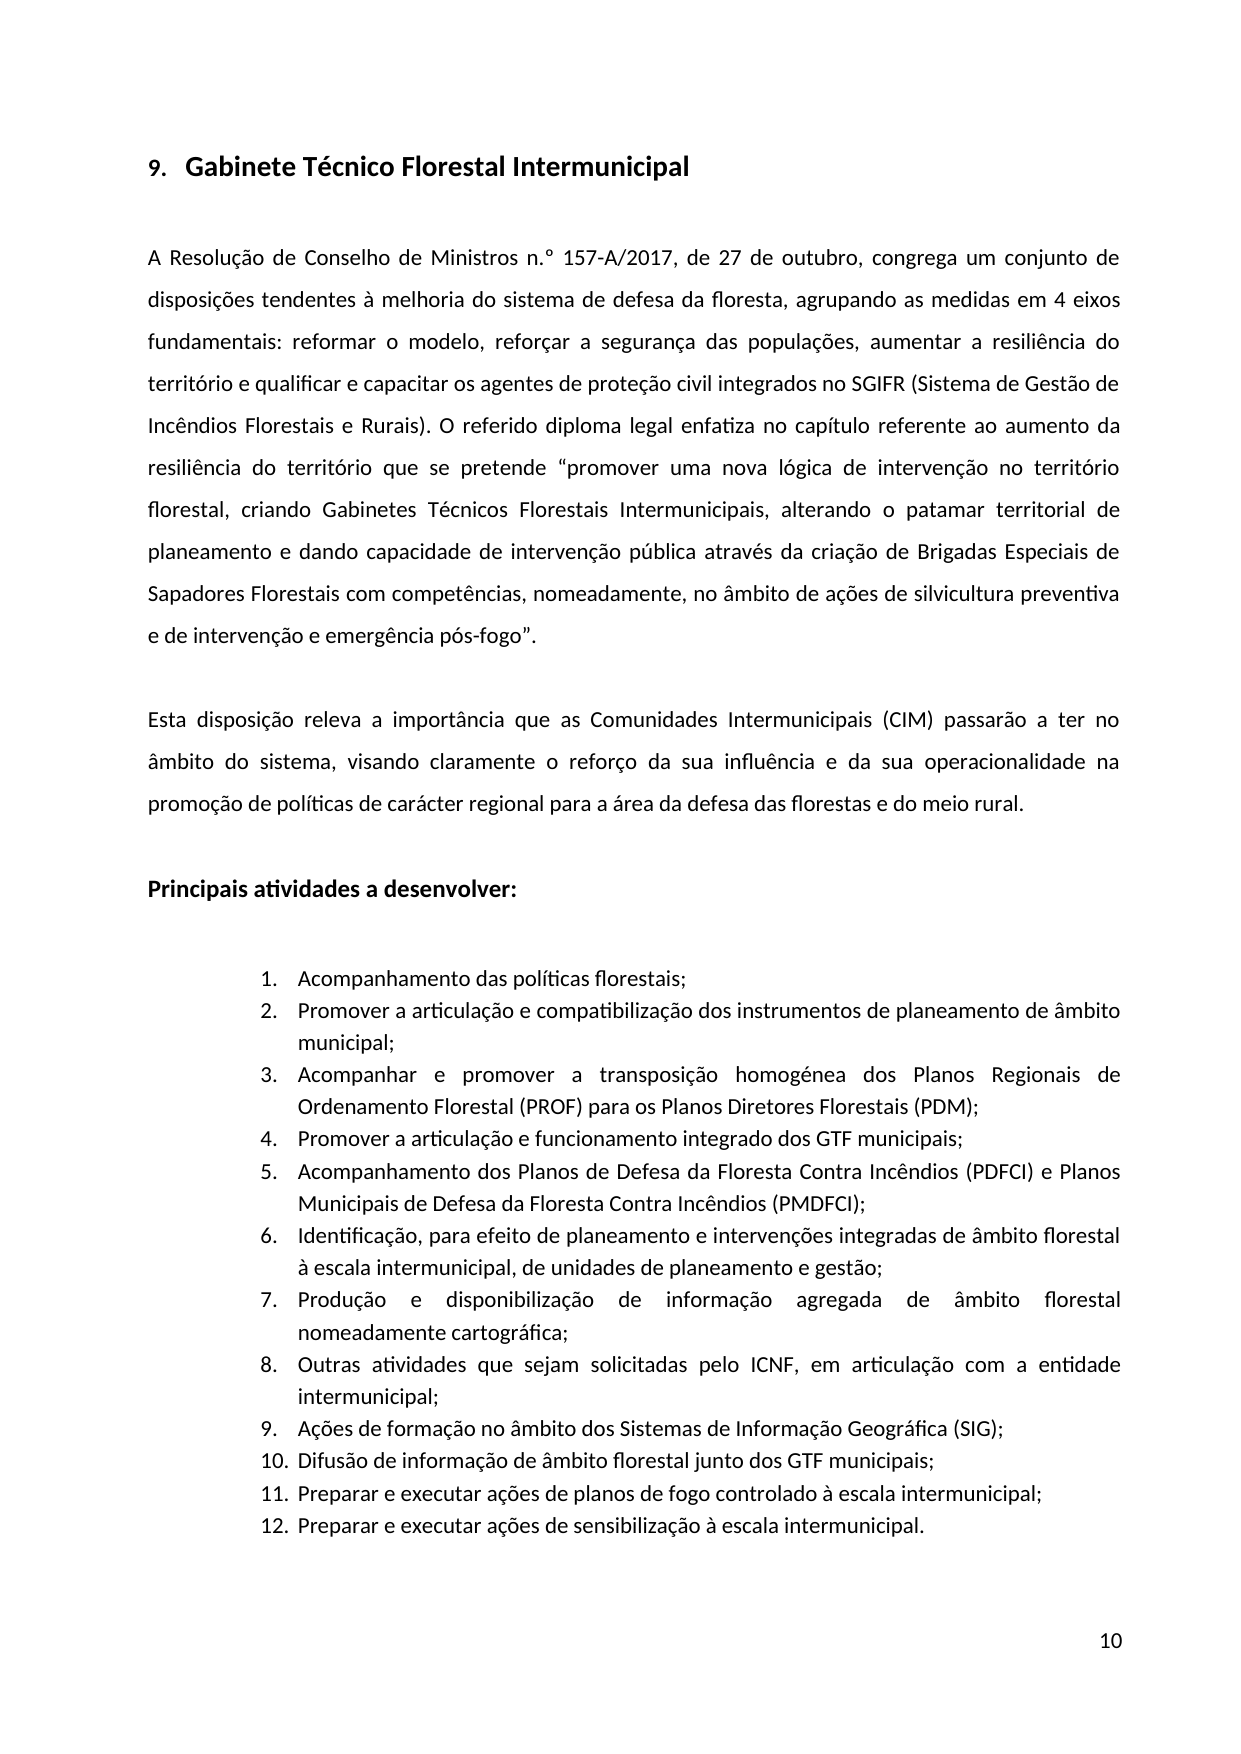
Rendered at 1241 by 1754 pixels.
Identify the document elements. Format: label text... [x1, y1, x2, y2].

text Esta disposição releva a importância que as Comunidades Intermunicipais (CIM) passarão a ter no âmbito do sistema, visando claramente o reforço da sua influência e da sua operacionalidade na promoção de políticas de carácter regional para a área da defesa das florestas e do meio rural. [148, 705, 1122, 817]
list Outras atividades que sejam solicitadas pelo ICNF, em articulação com a entidade intermunicipal; [260, 1350, 1122, 1410]
list Preparar e executar ações de sensibilização à escala intermunicipal. [260, 1511, 1122, 1539]
list Produção e disponibilização de informação agregada de âmbito florestal nomeadamente cartográfica; [260, 1286, 1122, 1346]
list Preparar e executar ações de planos de fogo controlado à escala intermunicipal; [260, 1479, 1122, 1507]
text A Resolução de Conselho de Ministros n.º 157-A/2017, de 27 de outubro, congrega um conjunto de disposições tendentes à melhoria do sistema de defesa da floresta, agrupando as medidas em 4 eixos fundamentais: reformar o modelo, reforçar a segurança das populações, aumentar a resiliência do território e qualificar e capacitar os agentes de proteção civil integrados no SGIFR (Sistema de Gestão de Incêndios Florestais e Rurais). O referido diploma legal enfatiza no capítulo referente ao aumento da resiliência do território que se pretende “promover uma nova lógica de intervenção no território florestal, criando Gabinetes Técnicos Florestais Intermunicipais, alterando o patamar territorial de planeamento e dando capacidade de intervenção pública através da criação de Brigadas Especiais de Sapadores Florestais com competências, nomeadamente, no âmbito de ações de silvicultura preventiva e de intervenção e emergência pós-fogo”. [148, 243, 1122, 649]
list Ações de formação no âmbito dos Sistemas de Informação Geográfica (SIG); [260, 1414, 1122, 1442]
list Promover a articulação e compatibilização dos instrumentos de planeamento de âmbito municipal; [260, 996, 1122, 1056]
list Promover a articulação e funcionamento integrado dos GTF municipais; [260, 1124, 1122, 1153]
list Acompanhamento das políticas florestais; [260, 964, 1122, 992]
list Acompanhamento dos Planos de Defesa da Floresta Contra Incêndios (PDFCI) e Planos Municipais de Defesa da Floresta Contra Incêndios (PMDFCI); [260, 1157, 1122, 1217]
list Acompanhar e promover a transposição homogénea dos Planos Regionais de Ordenamento Florestal (PROF) para os Planos Diretores Florestais (PDM); [260, 1060, 1122, 1120]
text Principais atividades a desenvolver: [148, 873, 1122, 903]
list Identificação, para efeito de planeamento e intervenções integradas de âmbito florestal à escala intermunicipal, de unidades de planeamento e gestão; [260, 1221, 1122, 1281]
list Difusão de informação de âmbito florestal junto dos GTF municipais; [260, 1446, 1122, 1474]
list Gabinete Técnico Florestal Intermunicipal [148, 148, 1122, 183]
